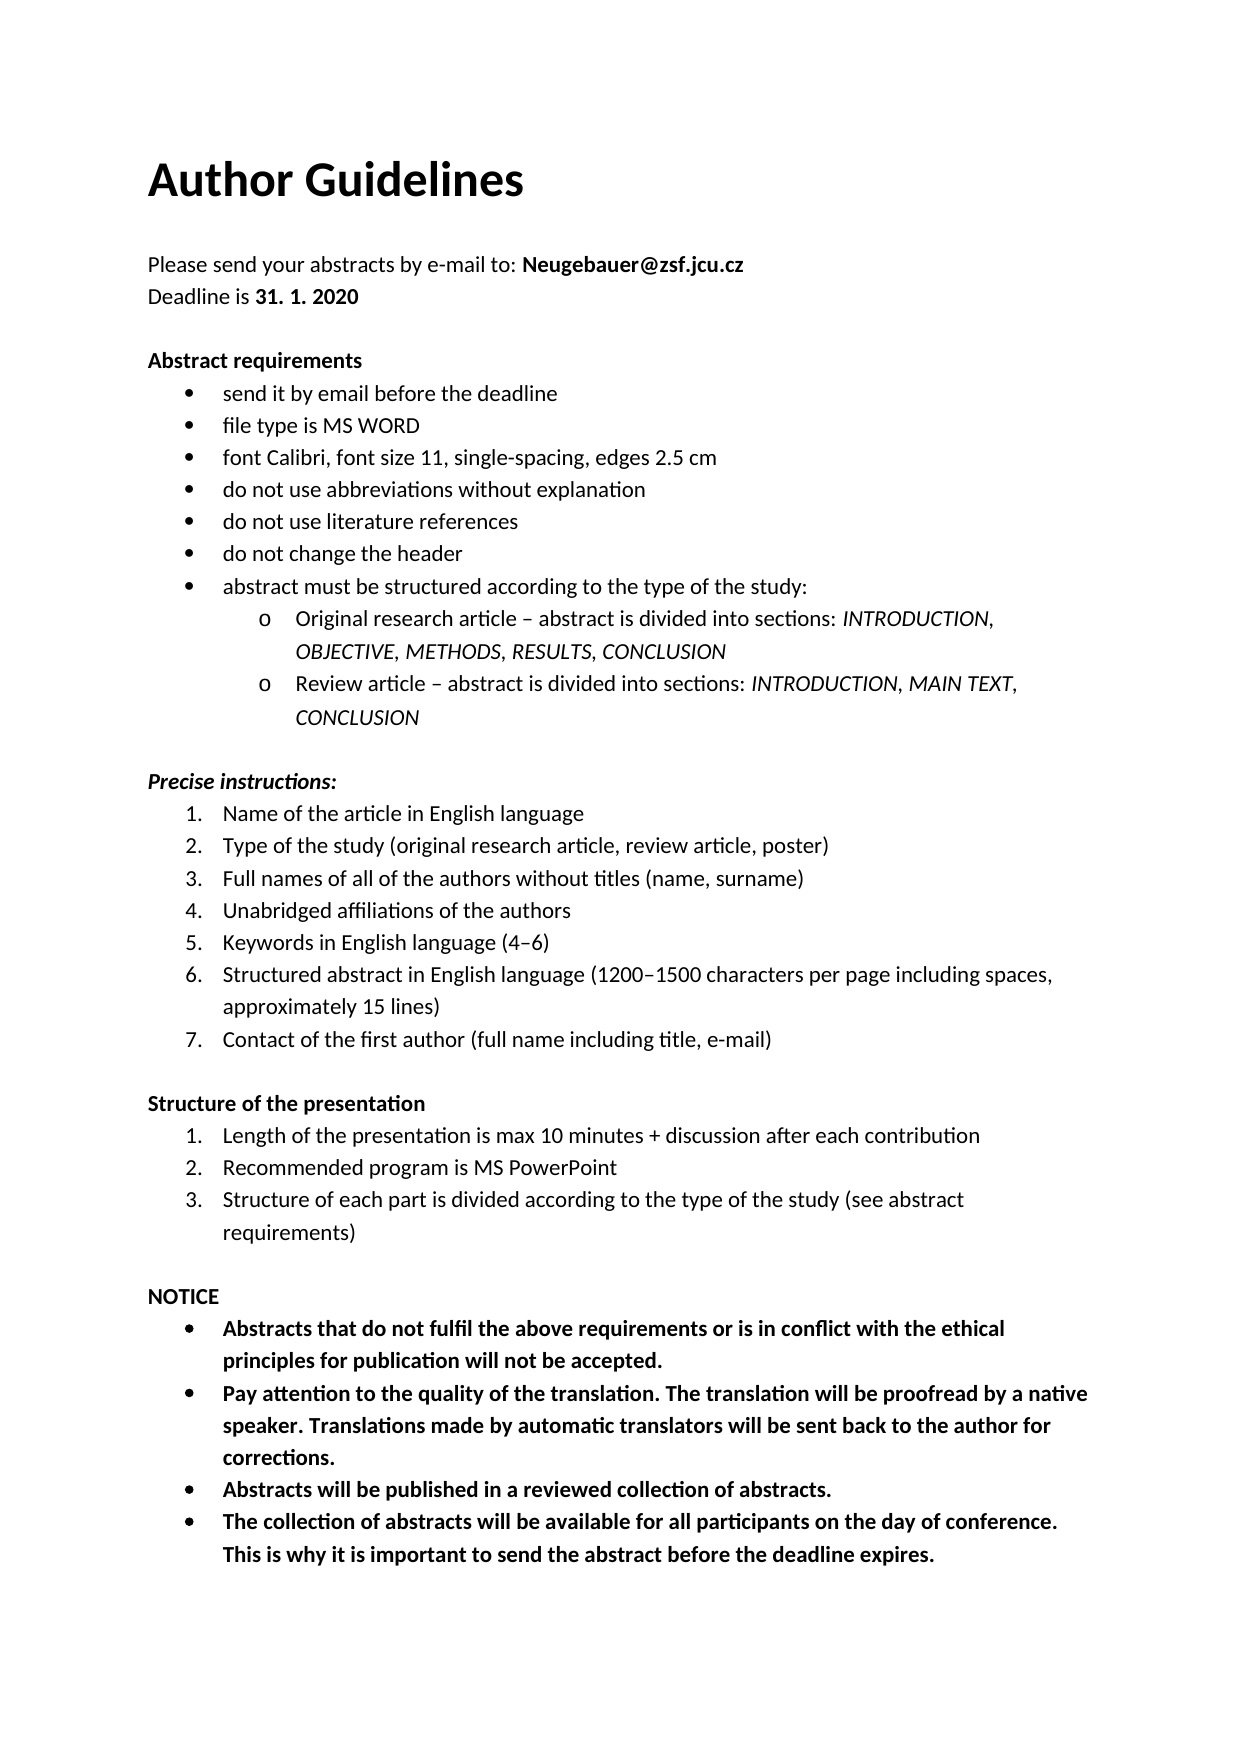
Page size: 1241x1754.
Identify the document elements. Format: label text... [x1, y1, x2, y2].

list Length of the presentation is max 10 minutes + discussion after each contribution [185, 1121, 1093, 1149]
list abstract must be structured according to the type of the study: [185, 572, 1093, 600]
list Type of the study (original research article, review article, poster) [185, 832, 1093, 859]
text Please send your abstracts by e-mail to: Neugebauer@zsf.jcu.cz [148, 250, 1093, 278]
list Unabridged affiliations of the authors [185, 896, 1093, 924]
list Recommended program is MS PowerPoint [185, 1153, 1093, 1181]
list Pay attention to the quality of the translation. The translation will be proofread by a native speaker. Translations made by automatic translators will be sent back to the author for corrections. [185, 1379, 1093, 1471]
text Abstract requirements [148, 346, 1093, 374]
list do not change the header [185, 539, 1093, 568]
list Review article – abstract is divided into sections: INTRODUCTION, MAIN TEXT, CONCLUSION [258, 669, 1093, 731]
list send it by email before the deadline [185, 379, 1093, 407]
list Name of the article in English language [185, 799, 1093, 827]
text Structure of the presentation [148, 1089, 1093, 1117]
list The collection of abstracts will be available for all participants on the day of conference. This is why it is important to send the abstract before the deadline expires. [185, 1507, 1093, 1568]
text Precise instructions: [148, 767, 1093, 795]
list Keywords in English language (4–6) [185, 928, 1093, 956]
list Abstracts that do not fulfil the above requirements or is in conflict with the ethical principles for publication will not be accepted. [185, 1314, 1093, 1374]
text NOTICE [148, 1282, 1093, 1310]
list do not use abbreviations without explanation [185, 475, 1093, 503]
list Structured abstract in English language (1200–1500 characters per page including spaces, approximately 15 lines) [185, 960, 1093, 1021]
list Abstracts will be published in a reviewed collection of abstracts. [185, 1475, 1093, 1503]
list Contact of the first author (full name including title, e-mail) [185, 1025, 1093, 1053]
list Full names of all of the authors without titles (name, surname) [185, 864, 1093, 892]
text Deadline is 31. 1. 2020 [148, 282, 1093, 310]
list file type is MS WORD [185, 411, 1093, 439]
list Structure of each part is divided according to the type of the study (see abstract requirements) [185, 1186, 1093, 1246]
list font Calibri, font size 11, single-spacing, edges 2.5 cm [185, 443, 1093, 471]
list Original research article – abstract is divided into sections: INTRODUCTION, OBJECTIVE, METHODS, RESULTS, CONCLUSION [258, 604, 1093, 665]
text Author Guidelines [148, 148, 1093, 209]
list do not use literature references [185, 507, 1093, 535]
